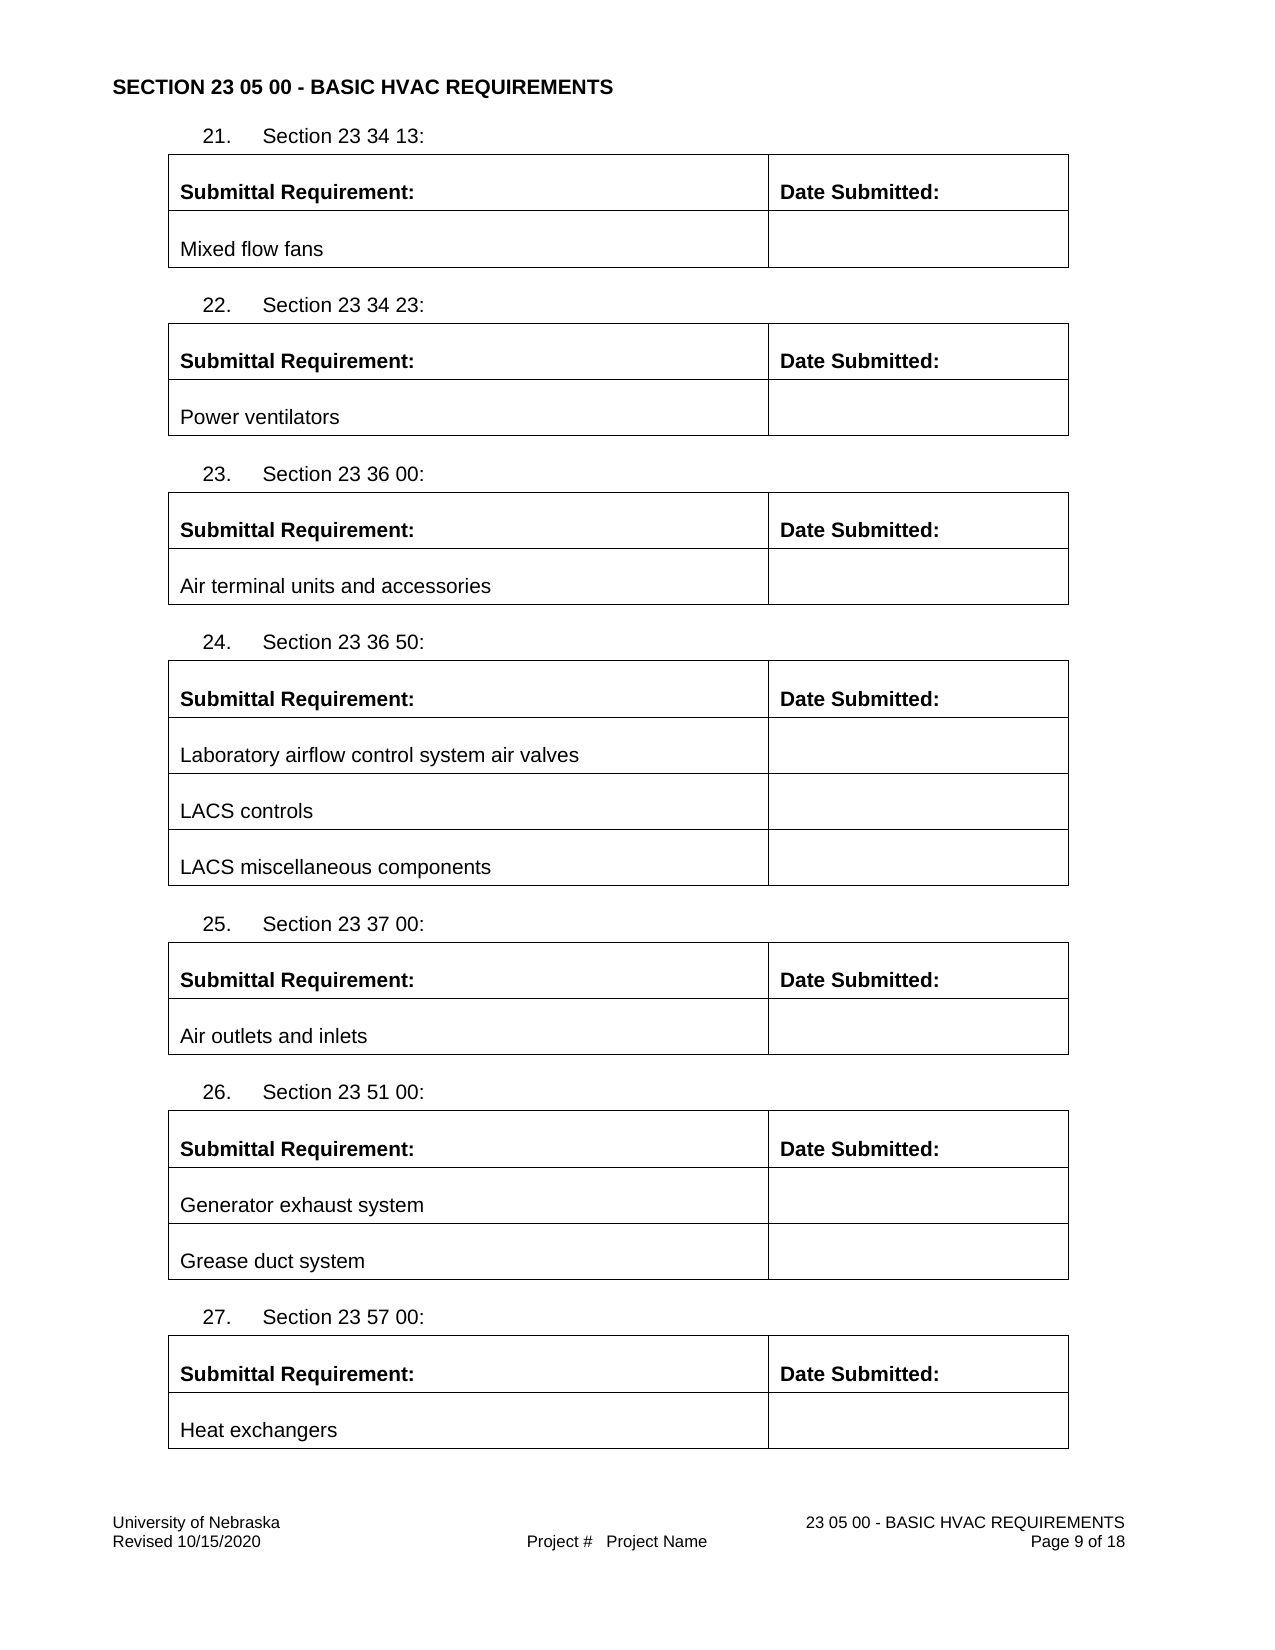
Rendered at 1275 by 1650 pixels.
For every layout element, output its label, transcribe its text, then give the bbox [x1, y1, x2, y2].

table_header Date Submitted: [769, 1111, 1068, 1167]
table_header Submittal Requirement: [169, 155, 768, 210]
table_cell Laboratory airflow control system air valves [169, 718, 768, 773]
table_header Submittal Requirement: [169, 324, 768, 379]
table_cell Power ventilators [169, 380, 768, 435]
subtitle Section 23 37 00: [202, 911, 1125, 935]
table_header Date Submitted: [769, 1336, 1068, 1392]
table_cell Heat exchangers [169, 1393, 768, 1448]
table_cell Generator exhaust system [169, 1168, 768, 1223]
table_header Date Submitted: [769, 943, 1068, 998]
table_header Date Submitted: [769, 493, 1068, 548]
table_header Submittal Requirement: [169, 661, 768, 717]
table_cell [769, 718, 1068, 773]
subtitle Section 23 57 00: [202, 1305, 1125, 1329]
table_header Submittal Requirement: [169, 1336, 768, 1392]
table_cell [769, 999, 1068, 1054]
table_cell [769, 380, 1068, 435]
subtitle Section 23 34 13: [202, 124, 1125, 148]
table_cell [769, 549, 1068, 604]
table_header Submittal Requirement: [169, 493, 768, 548]
table_header Submittal Requirement: [169, 943, 768, 998]
subtitle Section 23 36 50: [202, 630, 1125, 654]
table_cell LACS miscellaneous components [169, 830, 768, 885]
table_header Date Submitted: [769, 661, 1068, 717]
table_cell [769, 1224, 1068, 1279]
table_cell [769, 211, 1068, 267]
table_cell [769, 1168, 1068, 1223]
subtitle Section 23 34 23: [202, 293, 1125, 317]
table_header Date Submitted: [769, 324, 1068, 379]
subtitle Section 23 51 00: [202, 1080, 1125, 1104]
table_cell [769, 774, 1068, 829]
table_cell [769, 1393, 1068, 1448]
subtitle Section 23 36 00: [202, 461, 1125, 485]
table_cell LACS controls [169, 774, 768, 829]
table_cell Mixed flow fans [169, 211, 768, 267]
table_cell Grease duct system [169, 1224, 768, 1279]
table_cell Air terminal units and accessories [169, 549, 768, 604]
table_cell Air outlets and inlets [169, 999, 768, 1054]
table_header Submittal Requirement: [169, 1111, 768, 1167]
table_header Date Submitted: [769, 155, 1068, 210]
table_cell [769, 830, 1068, 885]
